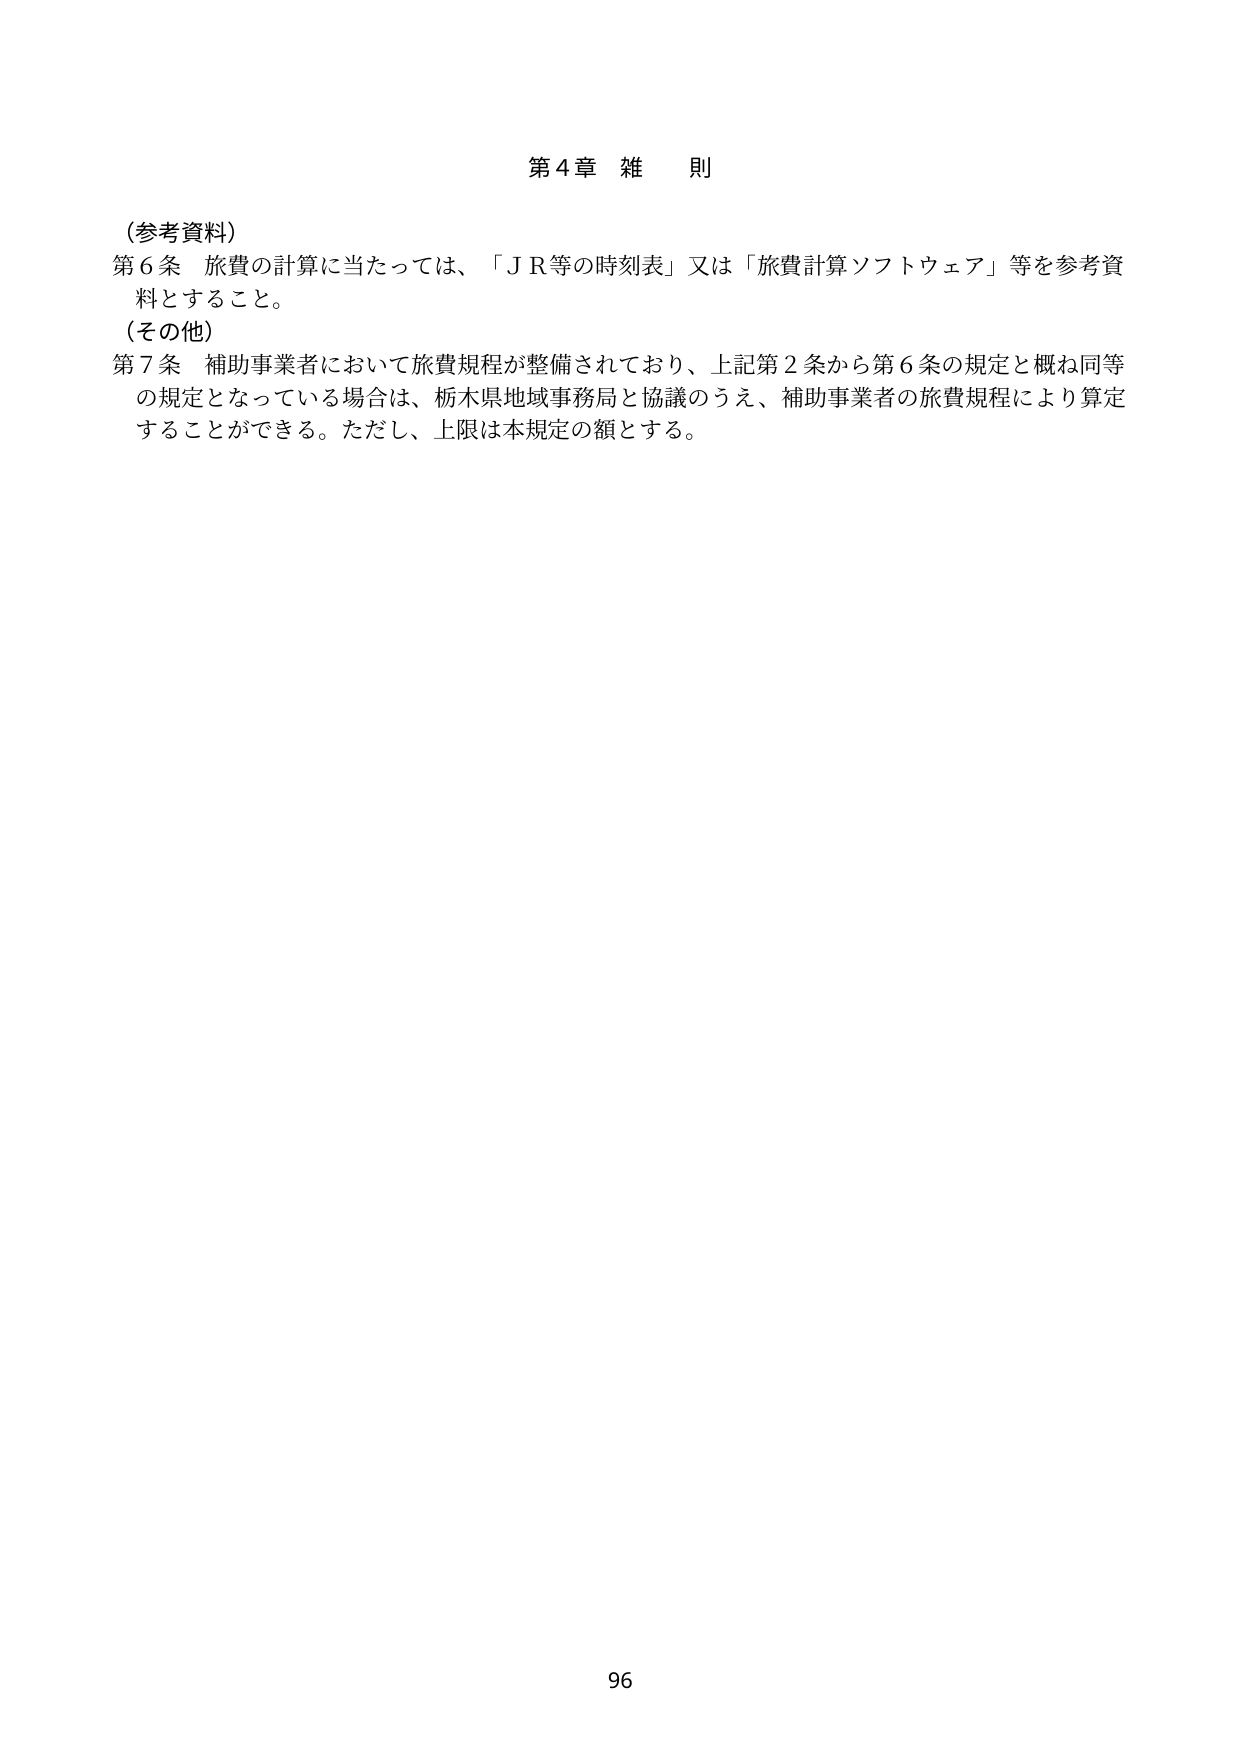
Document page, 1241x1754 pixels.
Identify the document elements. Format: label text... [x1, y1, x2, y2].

text 第４章 雑 則 [112, 150, 1128, 183]
text （参考資料） [112, 214, 1128, 248]
text 第７条 補助事業者において旅費規程が整備されており、上記第２条から第６条の規定と概ね同等の規定となっている場合は、栃木県地域事務局と協議のうえ、補助事業者の旅費規程により算定することができる。ただし、上限は本規定の額とする。 [112, 347, 1128, 446]
text （その他） [112, 313, 1128, 347]
text 第６条 旅費の計算に当たっては、「ＪＲ等の時刻表」又は「旅費計算ソフトウェア」等を参考資料とすること。 [112, 248, 1128, 313]
